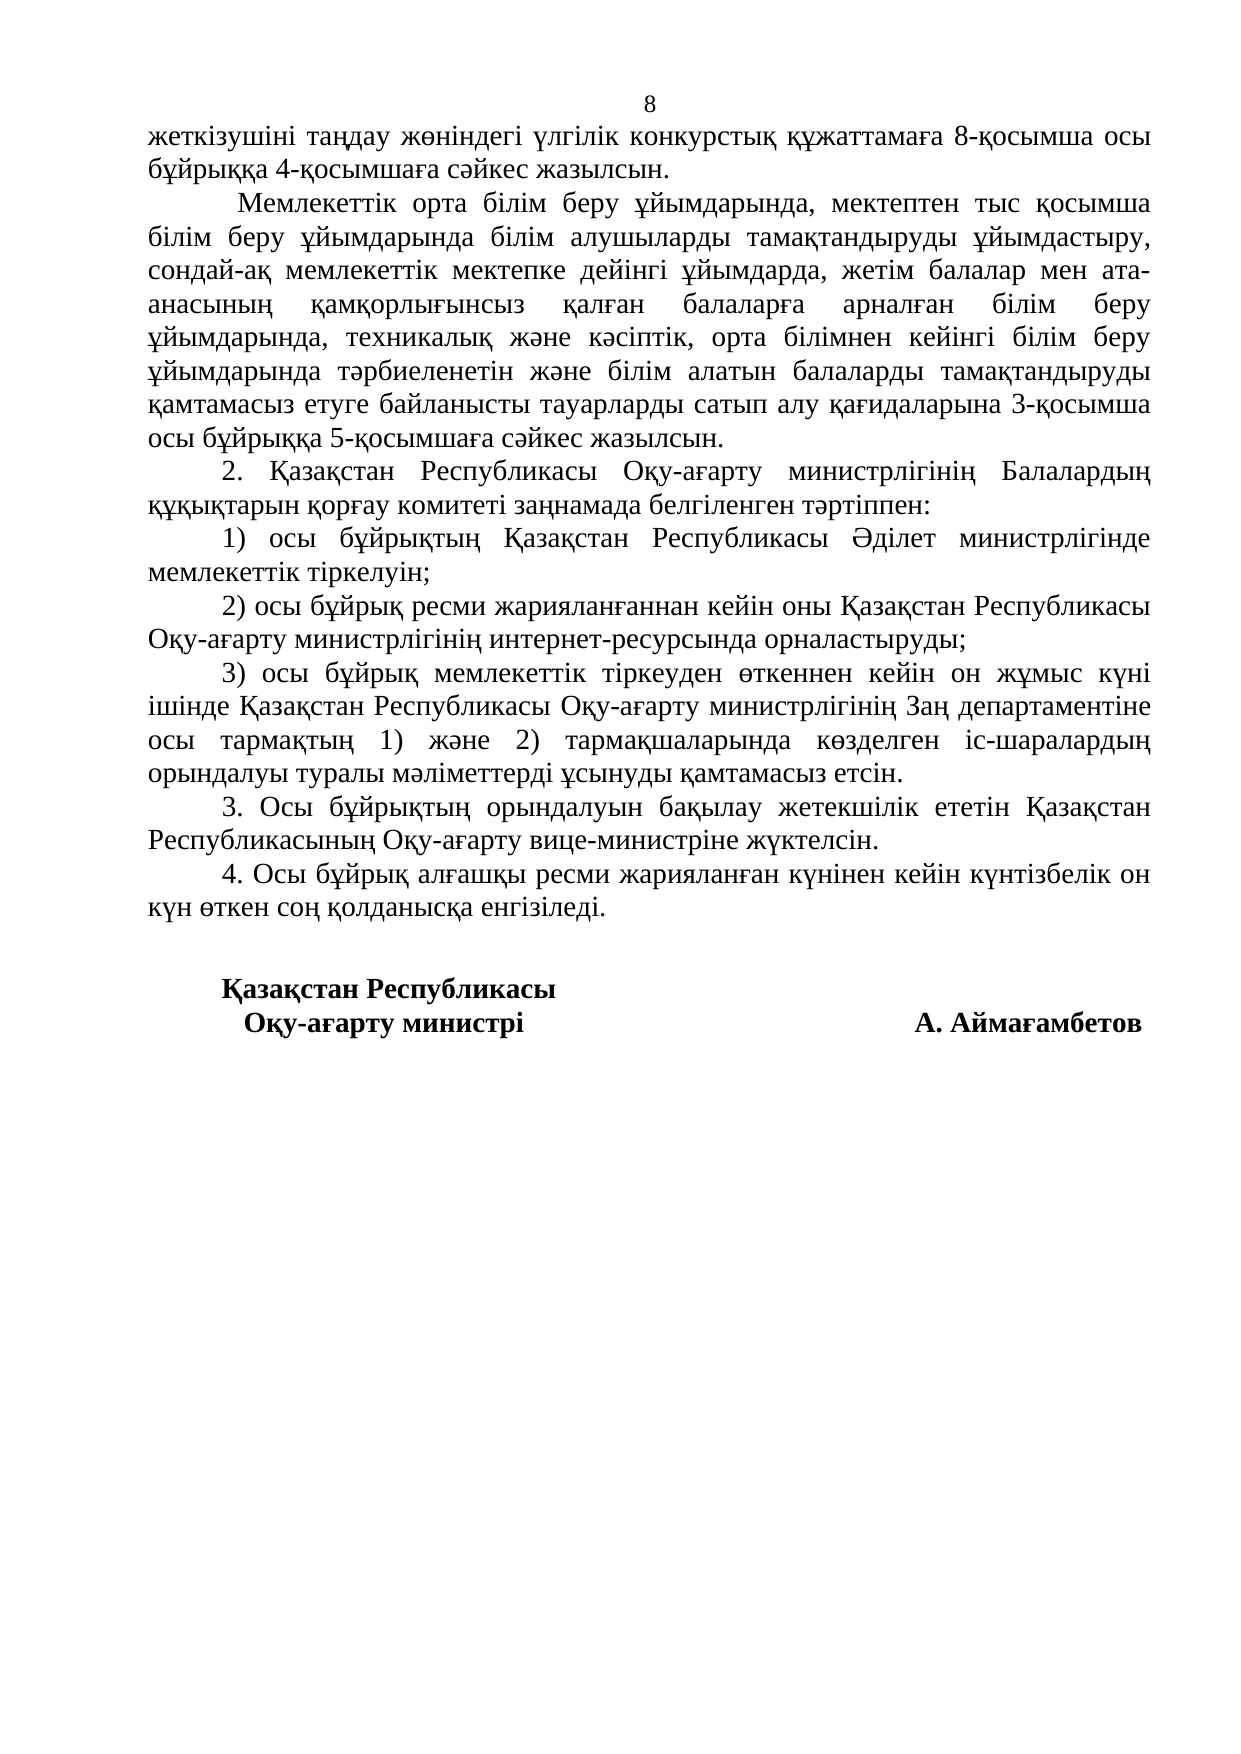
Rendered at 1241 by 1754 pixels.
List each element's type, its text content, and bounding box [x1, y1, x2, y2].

text Оқу-ағарту министрі А. Аймағамбетов [148, 1005, 1152, 1038]
text 2) осы бұйрық ресми жарияланғаннан кейін оны Қазақстан Республикасы Оқу-ағарту министрлігінің интернет-ресурсында орналастыруды; [148, 588, 1152, 655]
text Қазақстан Республикасы [148, 971, 1152, 1005]
text 1) осы бұйрықтың Қазақстан Республикасы Әділет министрлігінде мемлекеттік тіркелуін; [148, 521, 1152, 588]
text 3) осы бұйрық мемлекеттік тіркеуден өткеннен кейін он жұмыс күні ішінде Қазақстан Республикасы Оқу-ағарту министрлігінің Заң департаментіне осы тармақтың 1) және 2) тармақшаларында көзделген іс-шаралардың орындалуы туралы мәліметтерді ұсынуды қамтамасыз етсін. [148, 655, 1152, 789]
text 4. Осы бұйрық алғашқы ресми жарияланған күнінен кейін күнтізбелік он күн өткен соң қолданысқа енгізіледі. [148, 856, 1152, 923]
text 3. Осы бұйрықтың орындалуын бақылау жетекшілік ететін Қазақстан Республикасының Оқу-ағарту вице-министріне жүктелсін. [148, 789, 1152, 856]
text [148, 118, 1152, 185]
text Мемлекеттік орта білім беру ұйымдарында, мектептен тыс қосымша білім беру ұйымдарында білім алушыларды тамақтандыруды ұйымдастыру, сондай-ақ мемлекеттік мектепке дейінгі ұйымдарда, жетім балалар мен ата-анасының қамқорлығынсыз қалған балаларға арналған білім беру ұйымдарында, техникалық және кәсіптік, орта білімнен кейінгі білім беру ұйымдарында тәрбиеленетін және білім алатын балаларды тамақтандыруды қамтамасыз етуге байланысты тауарларды сатып алу қағидаларына 3-қосымша осы бұйрыққа 5-қосымшаға сәйкес жазылсын. [148, 185, 1152, 453]
text 2. Қазақстан Республикасы Оқу-ағарту министрлігінің Балалардың құқықтарын қорғау комитеті заңнамада белгіленген тәртіппен: [148, 453, 1152, 521]
